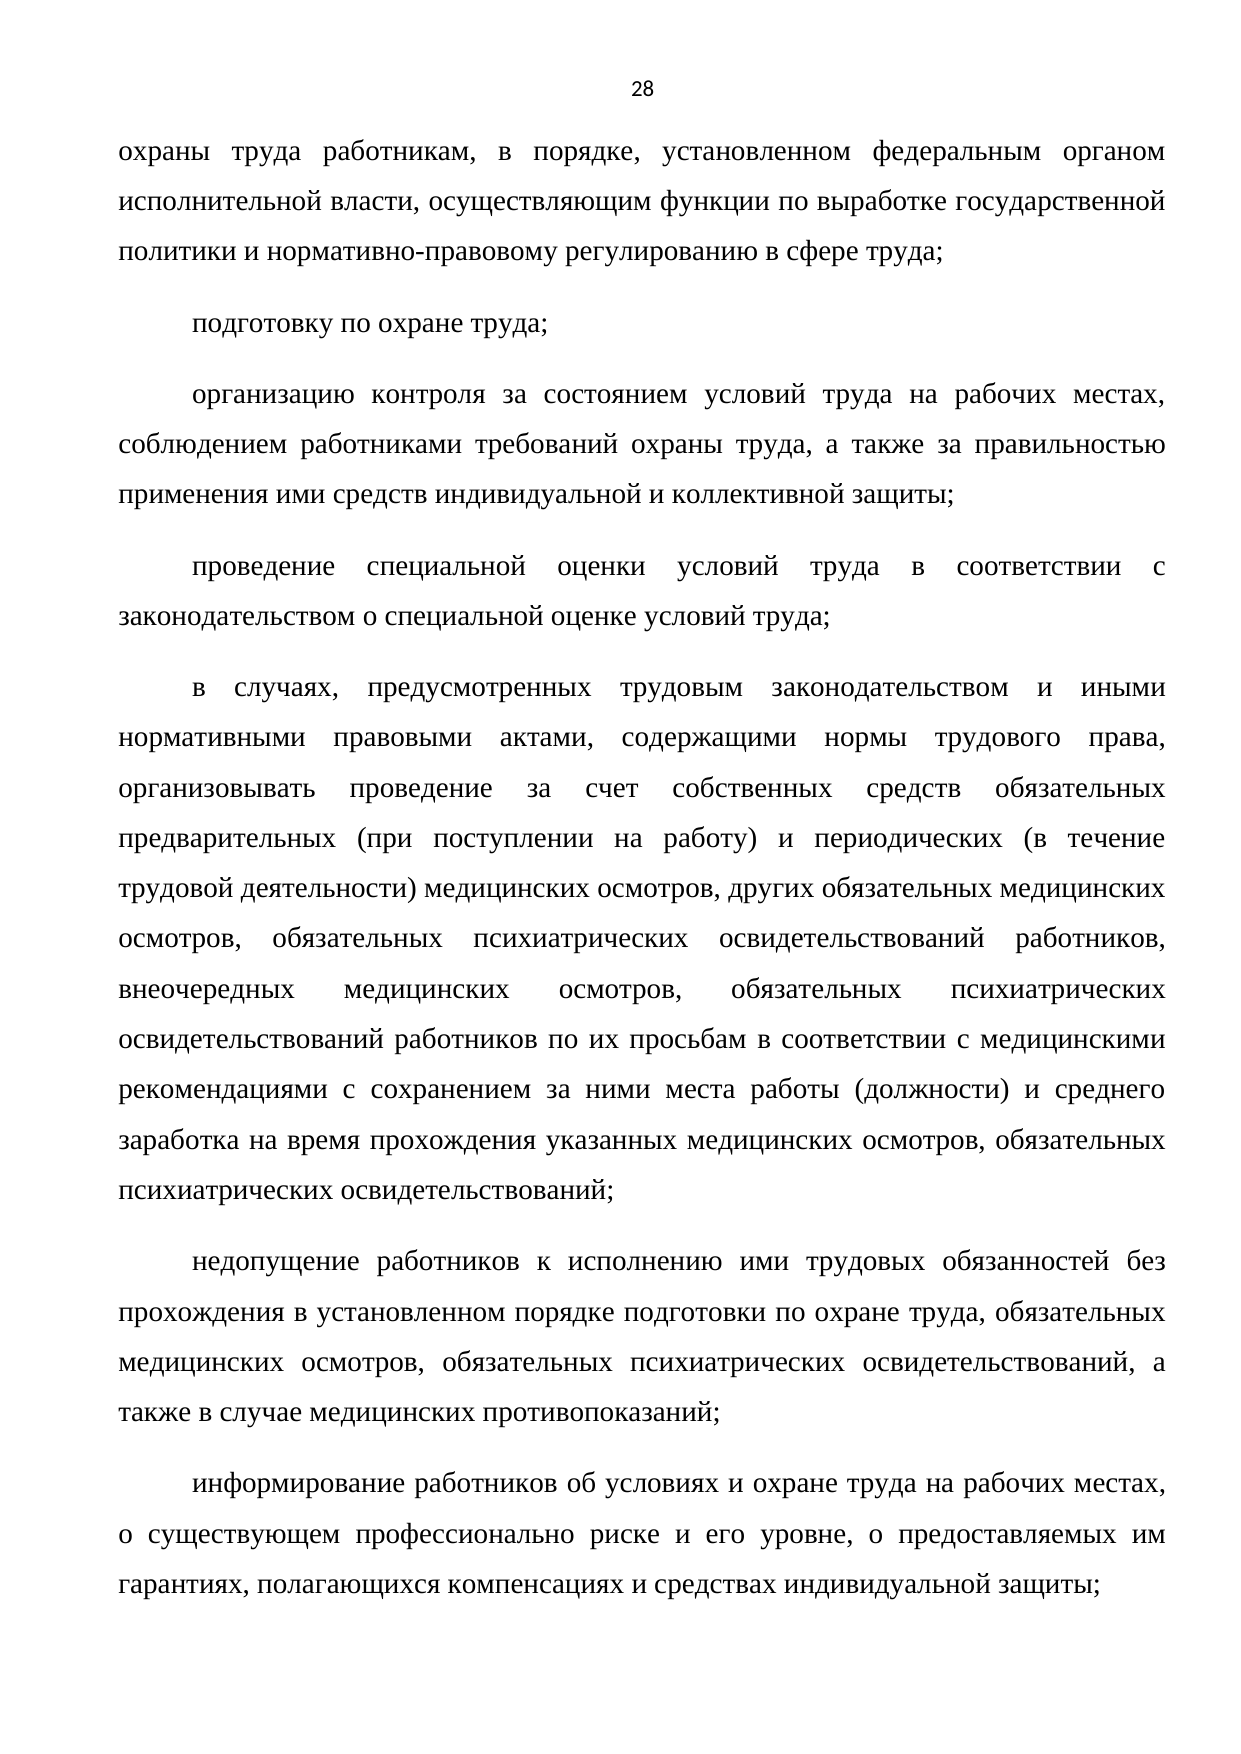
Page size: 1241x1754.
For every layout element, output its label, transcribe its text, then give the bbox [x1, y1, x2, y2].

text проведение специальной оценки условий труда в соответствии с законодательством о специальной оценке условий труда; [118, 548, 1167, 631]
text в случаях, предусмотренных трудовым законодательством и иными нормативными правовыми актами, содержащими нормы трудового права, организовывать проведение за счет собственных средств обязательных предварительных (при поступлении на работу) и периодических (в течение трудовой деятельности) медицинских осмотров, других обязательных медицинских осмотров, обязательных психиатрических освидетельствований работников, внеочередных медицинских осмотров, обязательных психиатрических освидетельствований работников по их просьбам в соответствии с медицинскими рекомендациями с сохранением за ними места работы (должности) и среднего заработка на время прохождения указанных медицинских осмотров, обязательных психиатрических освидетельствований; [118, 669, 1167, 1206]
text информирование работников об условиях и охране труда на рабочих местах, о существующем профессионально риске и его уровне, о предоставляемых им гарантиях, полагающихся компенсациях и средствах индивидуальной защиты; [118, 1465, 1167, 1599]
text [118, 133, 1167, 267]
text недопущение работников к исполнению ими трудовых обязанностей без прохождения в установленном порядке подготовки по охране труда, обязательных медицинских осмотров, обязательных психиатрических освидетельствований, а также в случае медицинских противопоказаний; [118, 1243, 1167, 1428]
text подготовку по охране труда; [118, 305, 1167, 338]
text организацию контроля за состоянием условий труда на рабочих местах, соблюдением работниками требований охраны труда, а также за правильностью применения ими средств индивидуальной и коллективной защиты; [118, 376, 1167, 510]
